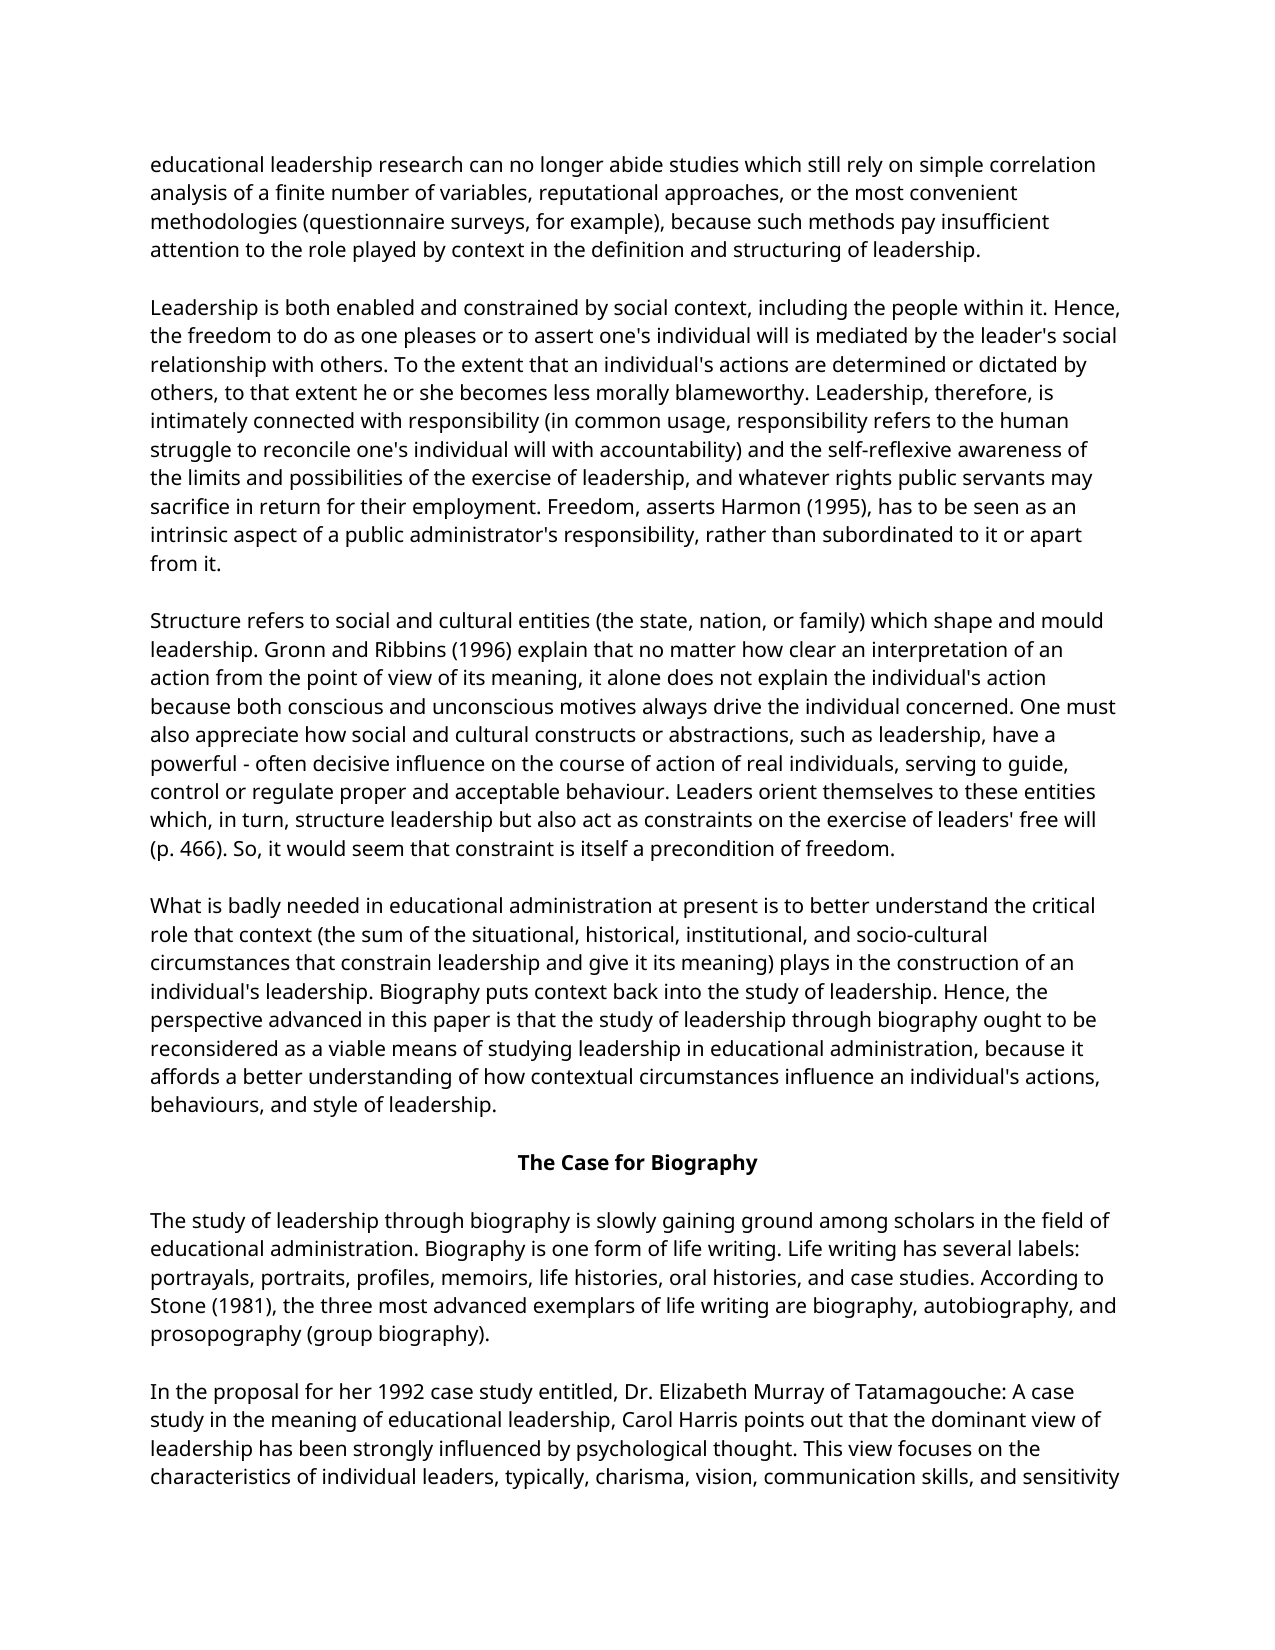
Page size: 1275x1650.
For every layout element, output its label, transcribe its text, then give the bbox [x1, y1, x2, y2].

text What is badly needed in educational administration at present is to better understand the critical role that context (the sum of the situational, historical, institutional, and socio-cultural circumstances that constrain leadership and give it its meaning) plays in the construction of an individual's leadership. Biography puts context back into the study of leadership. Hence, the perspective advanced in this paper is that the study of leadership through biography ought to be reconsidered as a viable means of studying leadership in educational administration, because it affords a better understanding of how contextual circumstances influence an individual's actions, behaviours, and style of leadership. [150, 892, 1125, 1119]
text The study of leadership through biography is slowly gaining ground among scholars in the field of educational administration. Biography is one form of life writing. Life writing has several labels: portrayals, portraits, profiles, memoirs, life histories, oral histories, and case studies. According to Stone (1981), the three most advanced exemplars of life writing are biography, autobiography, and prosopography (group biography). [150, 1206, 1125, 1348]
text Leadership is both enabled and constrained by social context, including the people within it. Hence, the freedom to do as one pleases or to assert one's individual will is mediated by the leader's social relationship with others. To the extent that an individual's actions are determined or dictated by others, to that extent he or she becomes less morally blameworthy. Leadership, therefore, is intimately connected with responsibility (in common usage, responsibility refers to the human struggle to reconcile one's individual will with accountability) and the self-reflexive awareness of the limits and possibilities of the exercise of leadership, and whatever rights public servants may sacrifice in return for their employment. Freedom, asserts Harmon (1995), has to be seen as an intrinsic aspect of a public administrator's responsibility, rather than subordinated to it or apart from it. [150, 293, 1125, 577]
text The Case for Biography [150, 1148, 1125, 1177]
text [150, 1377, 1125, 1491]
text Structure refers to social and cultural entities (the state, nation, or family) which shape and mould leadership. Gronn and Ribbins (1996) explain that no matter how clear an interpretation of an action from the point of view of its meaning, it alone does not explain the individual's action because both conscious and unconscious motives always drive the individual concerned. One must also appreciate how social and cultural constructs or abstractions, such as leadership, have a powerful - often decisive influence on the course of action of real individuals, serving to guide, control or regulate proper and acceptable behaviour. Leaders orient themselves to these entities which, in turn, structure leadership but also act as constraints on the exercise of leaders' free will (p. 466). So, it would seem that constraint is itself a precondition of freedom. [150, 606, 1125, 862]
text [150, 150, 1125, 264]
